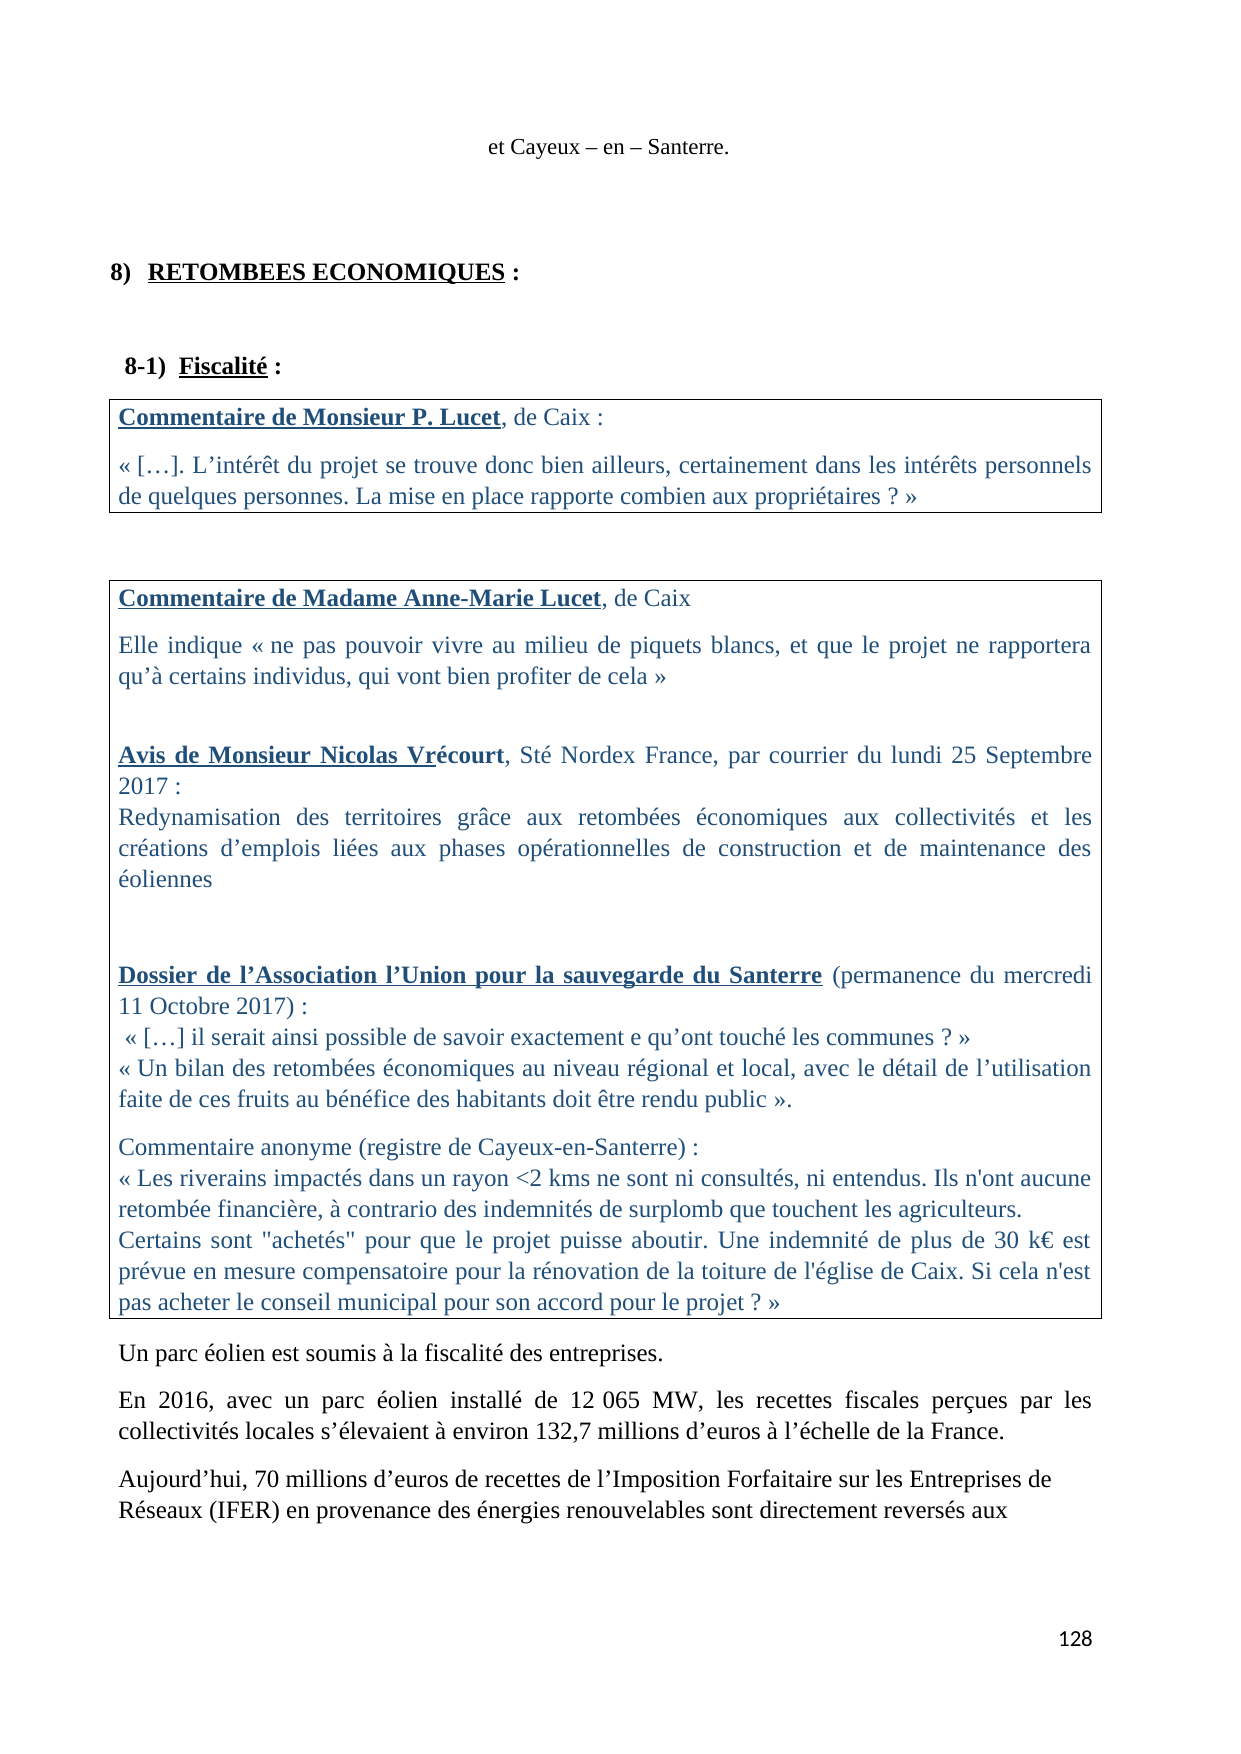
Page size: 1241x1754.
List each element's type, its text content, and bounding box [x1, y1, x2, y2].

text Redynamisation des territoires grâce aux retombées économiques aux collectivités et les créations d’emplois liées aux phases opérationnelles de construction et de maintenance des éoliennes [110, 799, 1101, 893]
text Elle indique « ne pas pouvoir vivre au milieu de piquets blancs, et que le projet ne rapportera qu’à certains individus, qui vont bien profiter de cela » [110, 627, 1101, 690]
text Un parc éolien est soumis à la fiscalité des entreprises. [118, 1338, 1093, 1366]
list Avis de Monsieur Nicolas Vrécourt, Sté Nordex France, par courrier du lundi 25 Septembre 2017 : [110, 737, 1101, 799]
text Certains sont "achetés" pour que le projet puisse aboutir. Une indemnité de plus de 30 k€ est prévue en mesure compensatoire pour la rénovation de la toiture de l'église de Caix. Si cela n'est pas acheter le conseil municipal pour son accord pour le projet ? » [110, 1222, 1101, 1318]
text « Les riverains impactés dans un rayon <2 kms ne sont ni consultés, ni entendus. Ils n'ont aucune retombée financière, à contrario des indemnités de surplomb que touchent les agriculteurs. [110, 1159, 1101, 1222]
text 8-1) Fiscalité : [118, 351, 1093, 380]
text Commentaire anonyme (registre de Cayeux-en-Santerre) : [110, 1128, 1101, 1159]
text et Cayeux – en – Santerre. [179, 133, 1122, 159]
text En 2016, avec un parc éolien installé de 12 065 MW, les recettes fiscales perçues par les collectivités locales s’élevaient à environ 132,7 millions d’euros à l’échelle de la France. [118, 1385, 1093, 1445]
text Commentaire de Monsieur P. Lucet, de Caix : [110, 400, 1101, 431]
text « Un bilan des retombées économiques au niveau régional et local, avec le détail de l’utilisation faite de ces fruits au bénéfice des habitants doit être rendu public ». [110, 1050, 1101, 1113]
text « […]. L’intérêt du projet se trouve donc bien ailleurs, certainement dans les intérêts personnels de quelques personnes. La mise en place rapporte combien aux propriétaires ? » [110, 447, 1101, 512]
text Dossier de l’Association l’Union pour la sauvegarde du Santerre (permanence du mercredi 11 Octobre 2017) : [110, 957, 1101, 1019]
text Commentaire de Madame Anne-Marie Lucet, de Caix [110, 581, 1101, 611]
text Aujourd’hui, 70 millions d’euros de recettes de l’Imposition Forfaitaire sur les Entreprises de Réseaux (IFER) en provenance des énergies renouvelables sont directement reversés aux [118, 1464, 1122, 1524]
text « […] il serait ainsi possible de savoir exactement e qu’ont touché les communes ? » [110, 1019, 1101, 1050]
list RETOMBEES ECONOMIQUES : [110, 257, 1093, 286]
